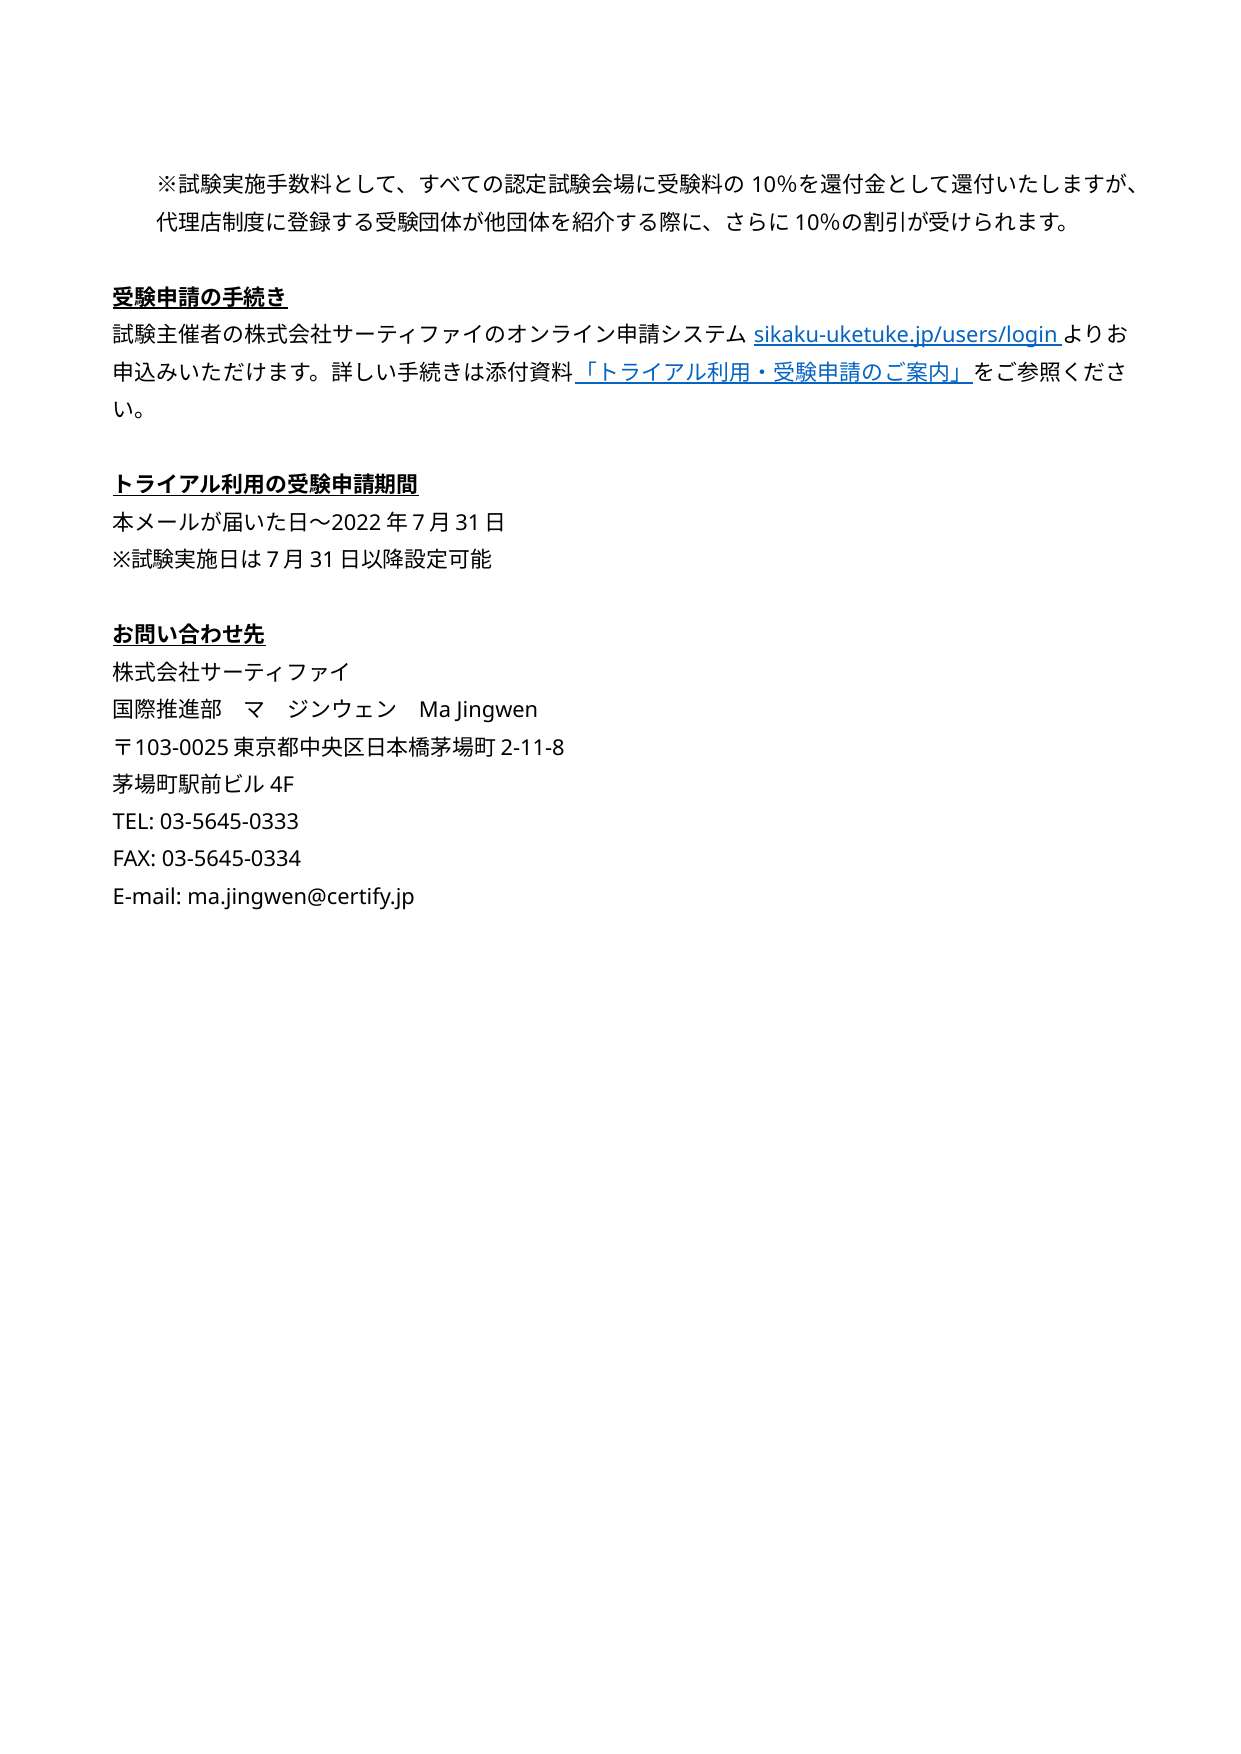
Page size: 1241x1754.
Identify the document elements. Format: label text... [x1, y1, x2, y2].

text E-mail: ma.jingwen@certify.jp [112, 877, 1128, 914]
text お問い合わせ先 [112, 614, 1128, 652]
text 試験主催者の株式会社サーティファイのオンライン申請システムsikaku-uketuke.jp/users/loginよりお申込みいただけます。詳しい手続きは添付資料「トライアル利用・受験申請のご案内」をご参照ください。 [112, 314, 1128, 427]
text 本メールが届いた日～2022年7月31日 [112, 502, 1128, 539]
text トライアル利用の受験申請期間 [112, 464, 1128, 502]
text 茅場町駅前ビル4F [112, 764, 1128, 802]
text 国際推進部 マ ジンウェン Ma Jingwen 〒103-0025東京都中央区日本橋茅場町2-11-8 [112, 689, 1128, 764]
text 株式会社サーティファイ [112, 652, 1128, 689]
text 受験申請の手続き [112, 277, 1128, 314]
text ※試験実施手数料として、すべての認定試験会場に受験料の10％を還付金として還付いたしますが、代理店制度に登録する受験団体が他団体を紹介する際に、さらに10％の割引が受けられます。 [112, 164, 1128, 239]
text TEL: 03-5645-0333 FAX: 03-5645-0334 [112, 802, 1128, 877]
text ※試験実施日は7月31日以降設定可能 [112, 539, 1128, 577]
